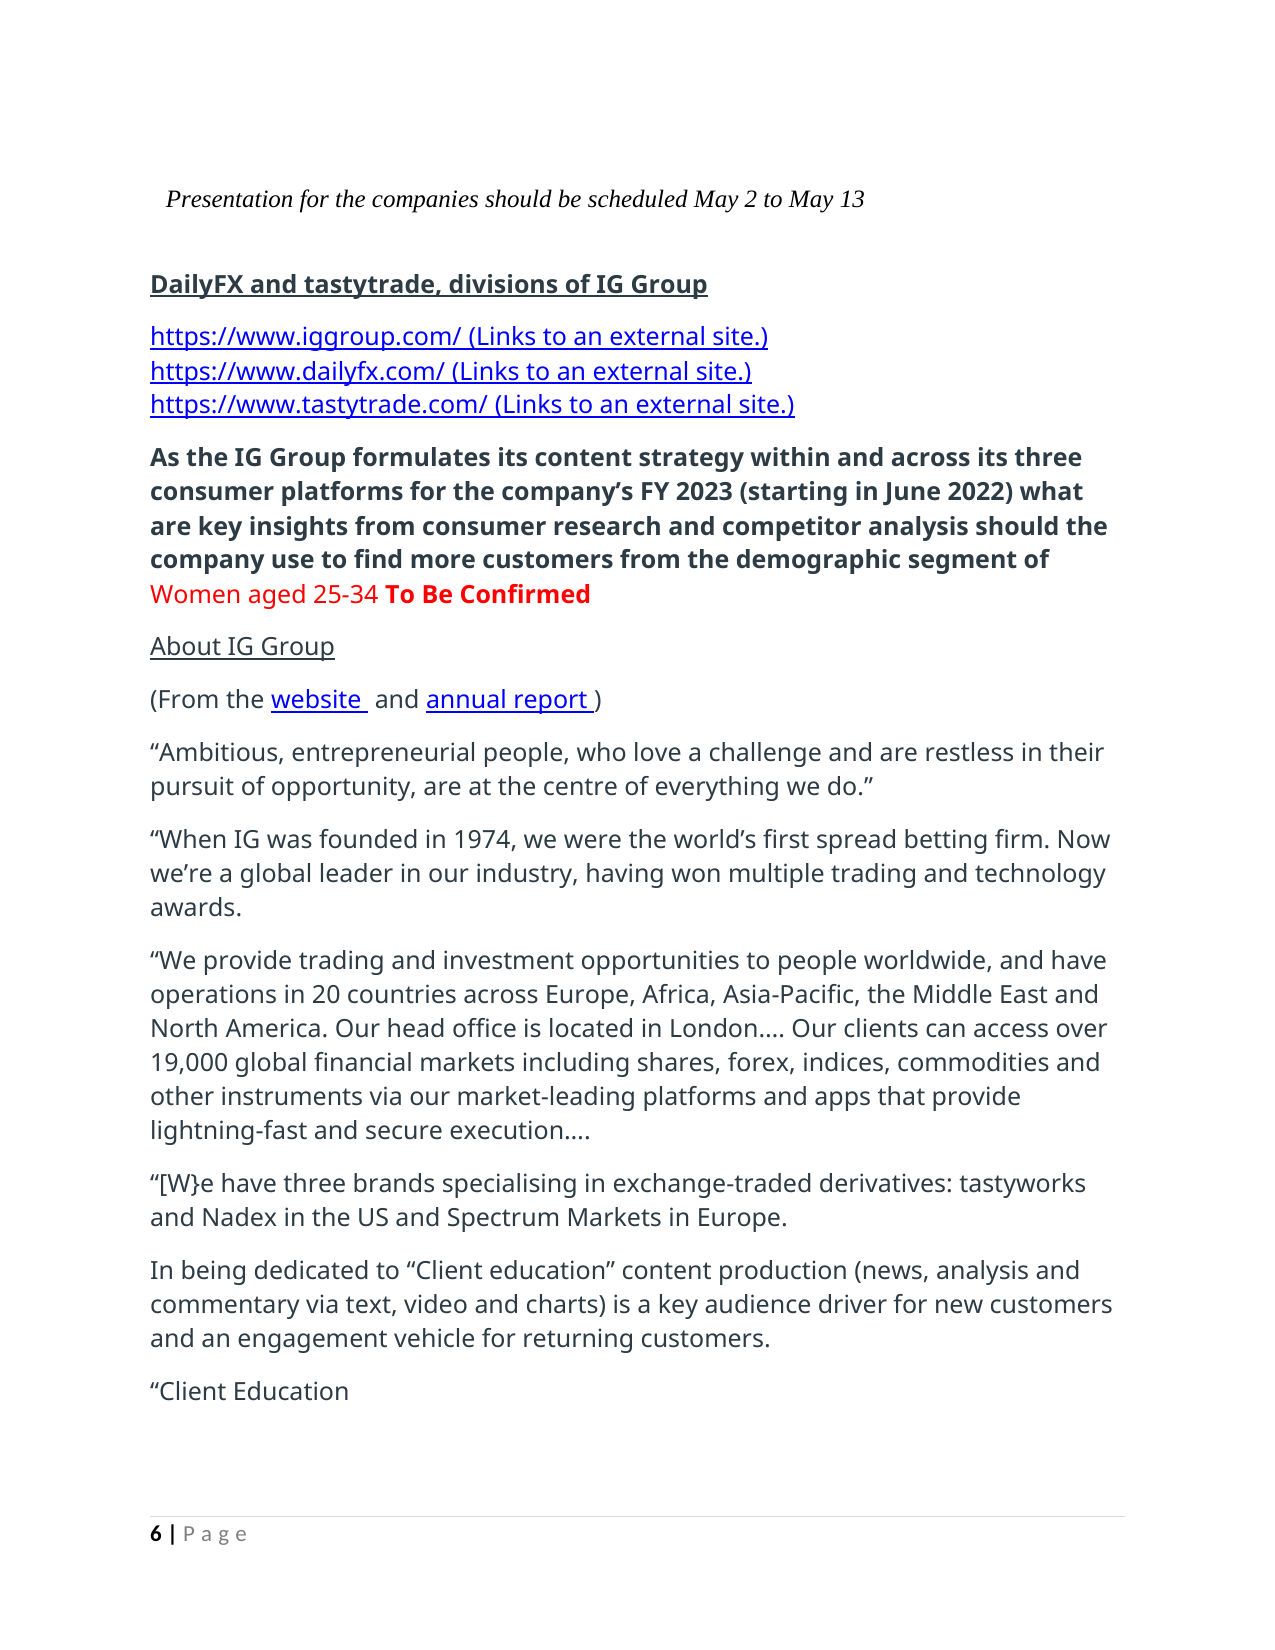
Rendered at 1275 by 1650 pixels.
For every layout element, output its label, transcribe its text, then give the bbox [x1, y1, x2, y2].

text “[W}e have three brands specialising in exchange-traded derivatives: tastyworks and Nadex in the US and Spectrum Markets in Europe. [150, 1166, 1125, 1234]
text https://www.tastytrade.com/ (Links to an external site.) [150, 387, 1125, 421]
text “When IG was founded in 1974, we were the world’s first spread betting firm. Now we’re a global leader in our industry, having won multiple trading and technology awards. [150, 822, 1125, 924]
text As the IG Group formulates its content strategy within and across its three consumer platforms for the company’s FY 2023 (starting in June 2022) what are key insights from consumer research and competitor analysis should the company use to find more customers from the demographic segment of Women aged 25-34 To Be Confirmed [150, 440, 1125, 610]
text https://www.iggroup.com/ (Links to an external site.) [150, 319, 1125, 353]
text (From the website and annual report ) [150, 682, 1125, 716]
text DailyFX and tastytrade, divisions of IG Group [150, 266, 1125, 300]
text About IG Group [150, 629, 1125, 663]
text “We provide trading and investment opportunities to people worldwide, and have operations in 20 countries across Europe, Africa, Asia-Pacific, the Middle East and North America. Our head office is located in London…. Our clients can access over 19,000 global financial markets including shares, forex, indices, commodities and other instruments via our market-leading platforms and apps that provide lightning-fast and secure execution…. [150, 942, 1125, 1147]
text https://www.dailyfx.com/ (Links to an external site.) [150, 353, 1125, 387]
text In being dedicated to “Client education” content production (news, analysis and commentary via text, video and charts) is a key audience driver for new customers and an engagement vehicle for returning customers. [150, 1252, 1125, 1355]
text “Client Education [150, 1373, 1125, 1407]
text “Ambitious, entrepreneurial people, who love a challenge and are restless in their pursuit of opportunity, are at the centre of everything we do.” [150, 735, 1125, 803]
table_cell Presentation for the companies should be scheduled May 2 to May 13 [150, 150, 969, 247]
